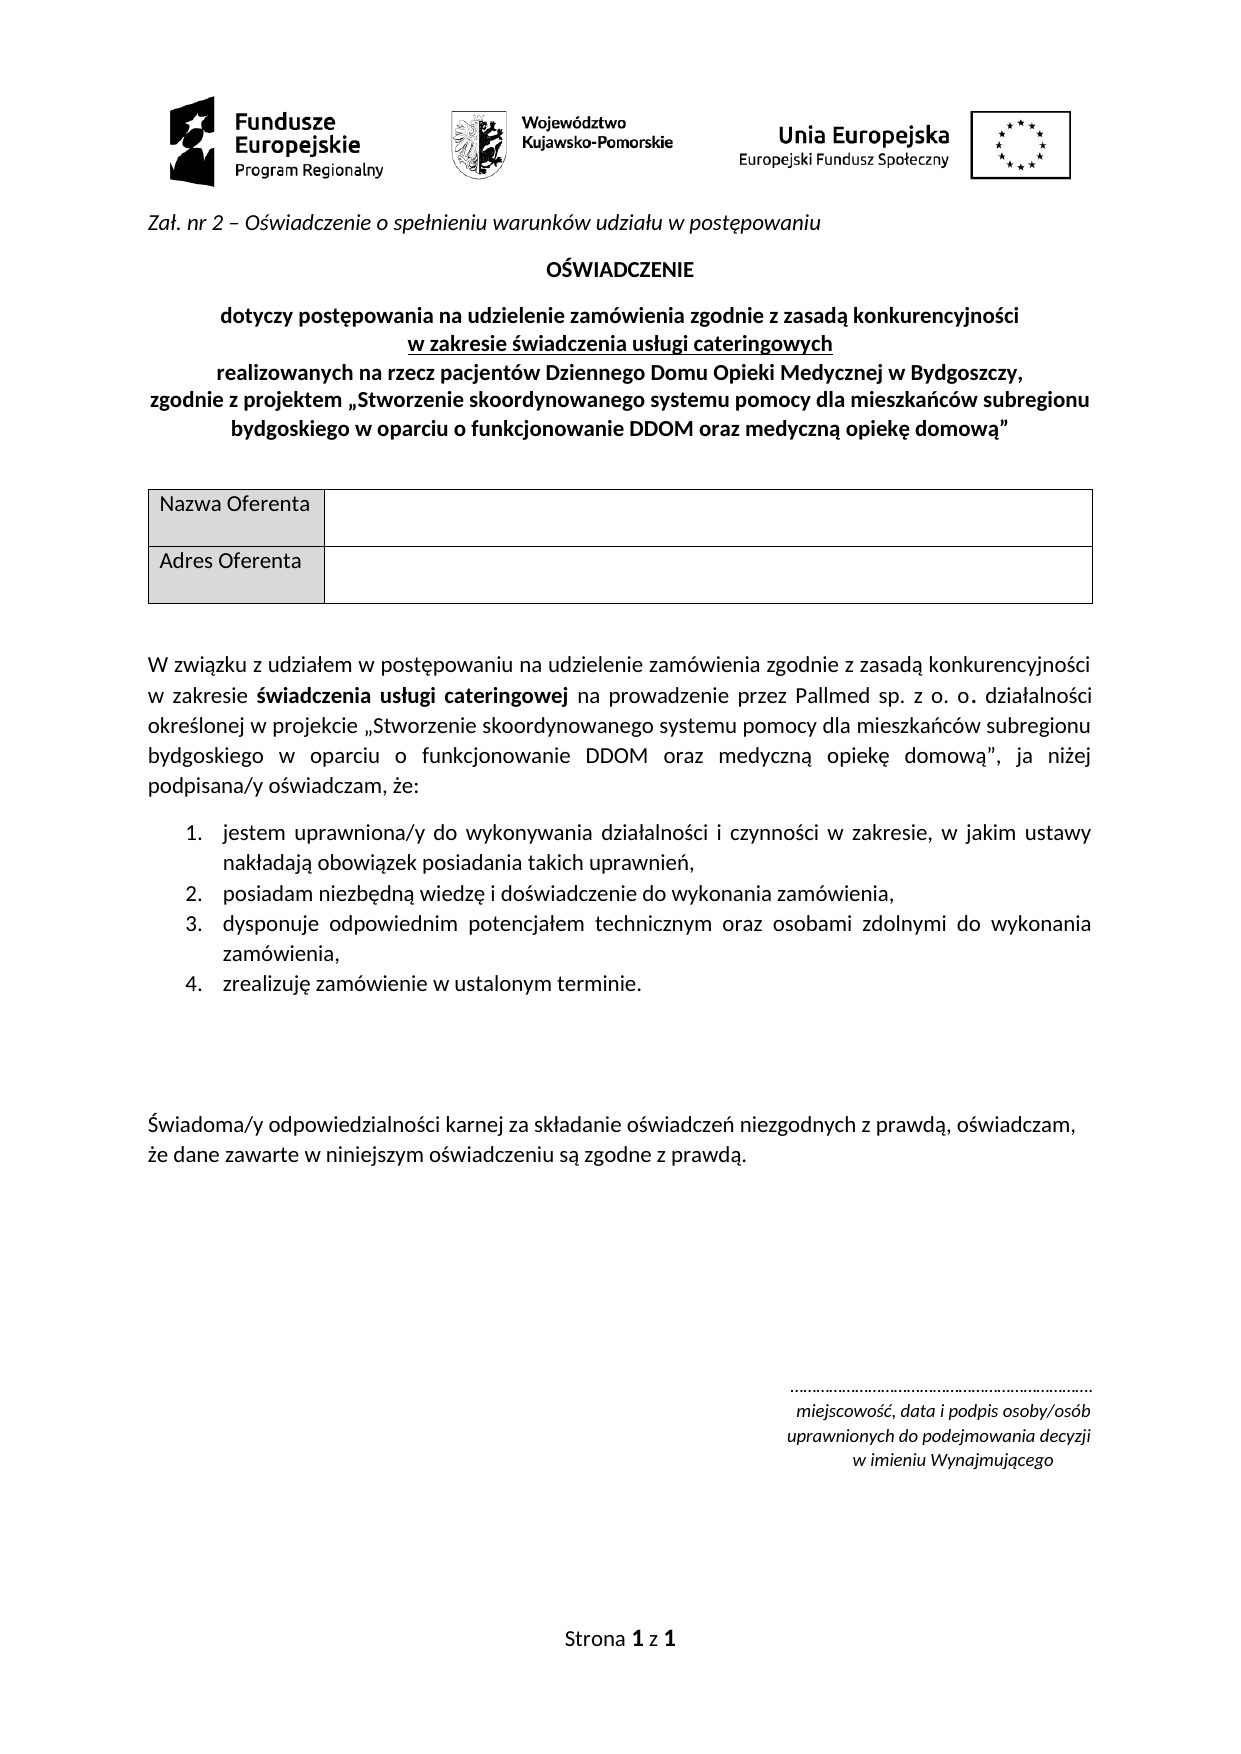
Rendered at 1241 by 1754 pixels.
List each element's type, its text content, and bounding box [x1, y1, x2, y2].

text miejscowość, data i podpis osoby/osób [148, 1399, 1093, 1422]
list dysponuje odpowiednim potencjałem technicznym oraz osobami zdolnymi do wykonania zamówienia, [185, 909, 1093, 967]
text uprawnionych do podejmowania decyzji [148, 1424, 1093, 1447]
table_cell [325, 547, 1092, 603]
list jestem uprawniona/y do wykonywania działalności i czynności w zakresie, w jakim ustawy nakładają obowiązek posiadania takich uprawnień, [185, 818, 1093, 877]
text ……………………………………………………………. [148, 1374, 1093, 1397]
table_header Nazwa Oferenta [149, 490, 324, 546]
text W związku z udziałem w postępowaniu na udzielenie zamówienia zgodnie z zasadą konkurencyjności w zakresie świadczenia usługi cateringowej na prowadzenie przez Pallmed sp. z o. o. działalności określonej w projekcie „Stworzenie skoordynowanego systemu pomocy dla mieszkańców subregionu bydgoskiego w oparciu o funkcjonowanie DDOM oraz medyczną opiekę domową”, ja niżej podpisana/y oświadczam, że: [148, 651, 1093, 799]
text w zakresie świadczenia usługi cateringowych realizowanych na rzecz pacjentów Dziennego Domu Opieki Medycznej w Bydgoszczy, zgodnie z projektem „Stworzenie skoordynowanego systemu pomocy dla mieszkańców subregionu bydgoskiego w oparciu o funkcjonowanie DDOM oraz medyczną opiekę domową” [148, 329, 1093, 442]
list zrealizuję zamówienie w ustalonym terminie. [185, 969, 1093, 997]
text Zał. nr 2 – Oświadczenie o spełnieniu warunków udziału w postępowaniu [148, 208, 1093, 236]
text Świadoma/y odpowiedzialności karnej za składanie oświadczeń niezgodnych z prawdą, oświadczam, że dane zawarte w niniejszym oświadczeniu są zgodne z prawdą. [148, 1110, 1093, 1168]
table_header [325, 490, 1092, 546]
list posiadam niezbędną wiedzę i doświadczenie do wykonania zamówienia, [185, 879, 1093, 907]
picture [147, 73, 1093, 208]
table_cell Adres Oferenta [149, 547, 324, 603]
text w imieniu Wynajmującego [738, 1449, 1093, 1472]
text dotyczy postępowania na udzielenie zamówienia zgodnie z zasadą konkurencyjności [148, 302, 1093, 329]
text OŚWIADCZENIE [148, 255, 1093, 283]
